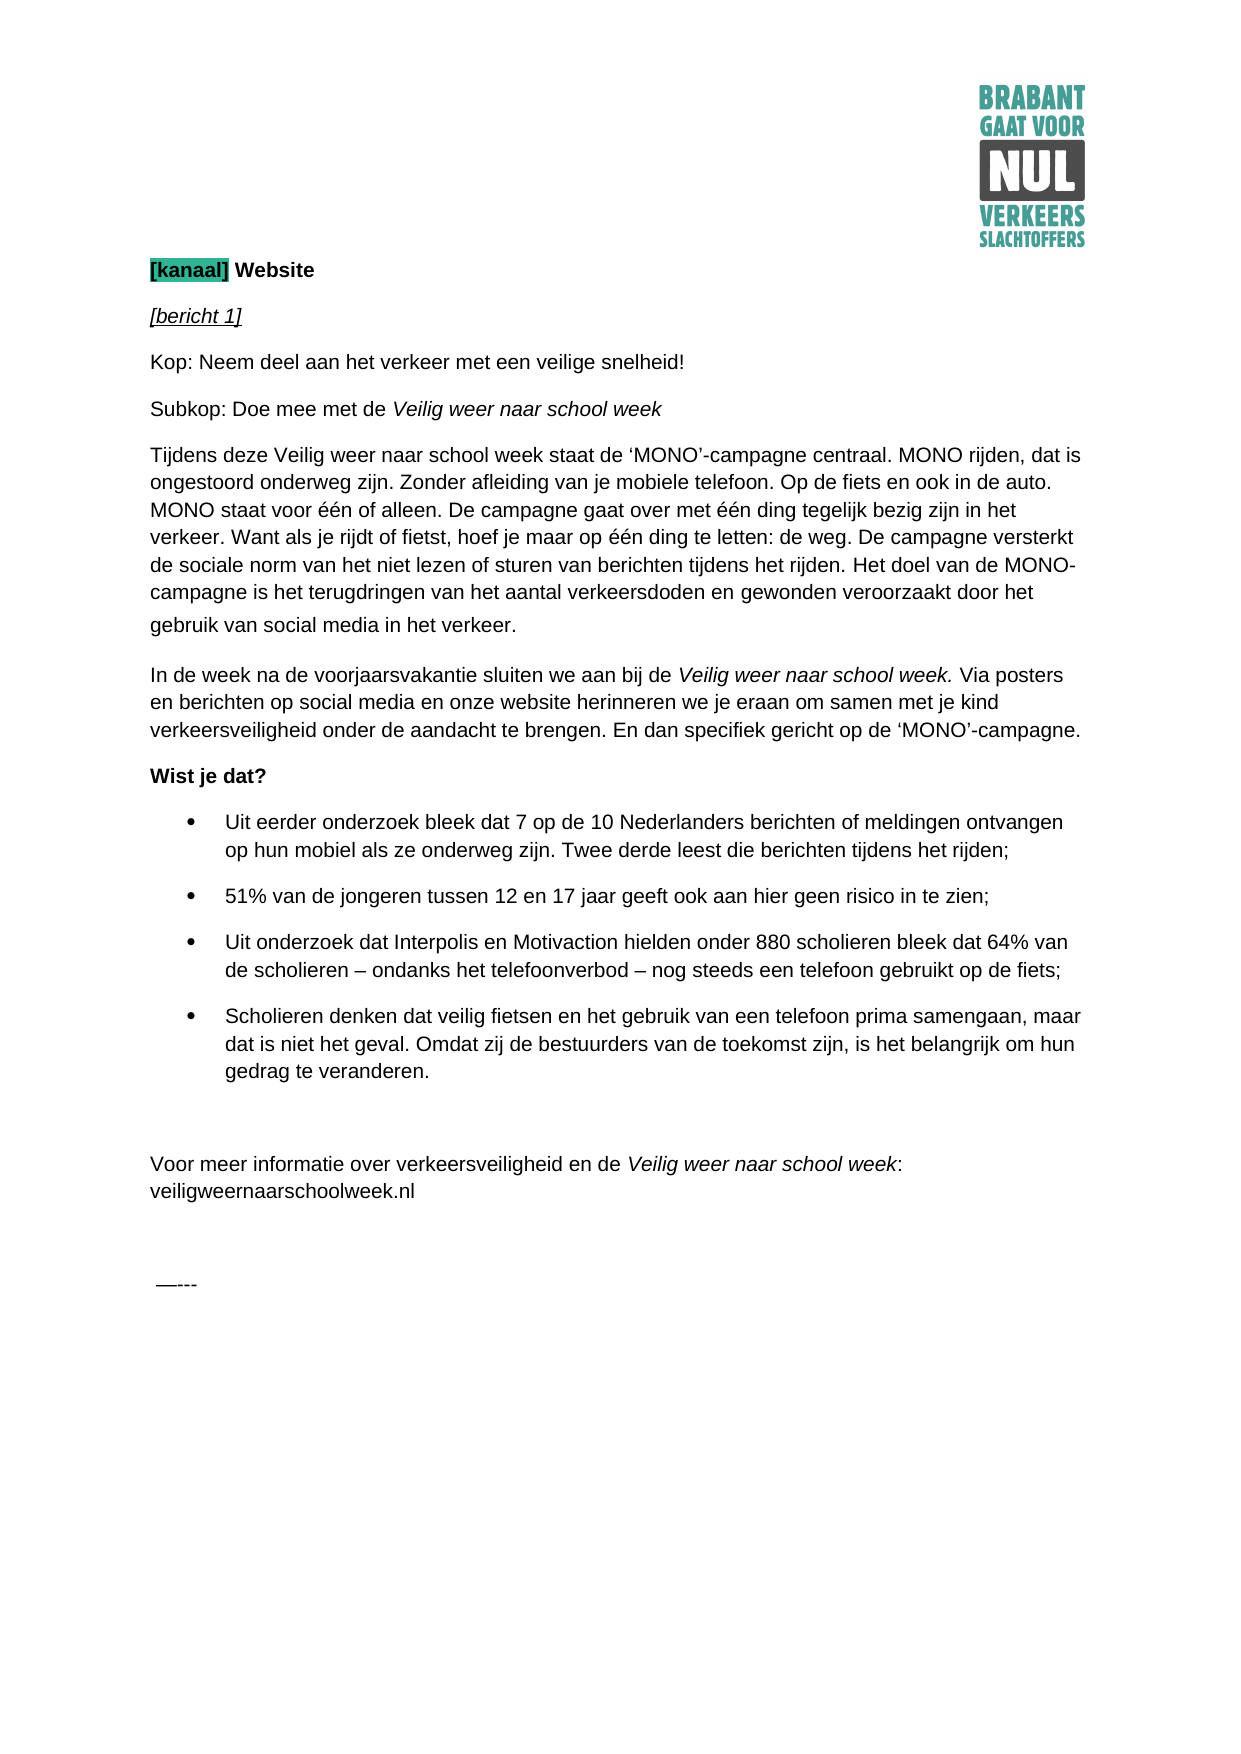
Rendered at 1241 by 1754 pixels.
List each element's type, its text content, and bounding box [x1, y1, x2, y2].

text Kop: Neem deel aan het verkeer met een veilige snelheid! [150, 350, 1090, 374]
text [bericht 1] [150, 304, 1090, 328]
text Wist je dat? [150, 764, 1090, 788]
picture [973, 75, 1091, 254]
list Scholieren denken dat veilig fietsen en het gebruik van een telefoon prima samengaan, maar dat is niet het geval. Omdat zij de bestuurders van de toekomst zijn, is het belangrijk om hun gedrag te veranderen. [187, 1004, 1090, 1083]
text —--- [150, 1272, 1090, 1296]
text Tijdens deze Veilig weer naar school week staat de ‘MONO’-campagne centraal. MONO rijden, dat is ongestoord onderweg zijn. Zonder afleiding van je mobiele telefoon. Op de fiets en ook in de auto. MONO staat voor één of alleen. De campagne gaat over met één ding tegelijk bezig zijn in het verkeer. Want als je rijdt of fietst, hoef je maar op één ding te letten: de weg. De campagne versterkt de sociale norm van het niet lezen of sturen van berichten tijdens het rijden. Het doel van de MONO-campagne is het terugdringen van het aantal verkeersdoden en gewonden veroorzaakt door het gebruik van social media in het verkeer. [150, 443, 1090, 639]
text In de week na de voorjaarsvakantie sluiten we aan bij de Veilig weer naar school week. Via posters en berichten op social media en onze website herinneren we je eraan om samen met je kind verkeersveiligheid onder de aandacht te brengen. En dan specifiek gericht op de ‘MONO’-campagne. [150, 662, 1090, 741]
text Subkop: Doe mee met de Veilig weer naar school week [150, 396, 1090, 420]
text [kanaal] Website [229, 258, 1090, 282]
list Uit eerder onderzoek bleek dat 7 op de 10 Nederlanders berichten of meldingen ontvangen op hun mobiel als ze onderweg zijn. Twee derde leest die berichten tijdens het rijden; [187, 810, 1090, 861]
list 51% van de jongeren tussen 12 en 17 jaar geeft ook aan hier geen risico in te zien; [187, 884, 1090, 908]
list Uit onderzoek dat Interpolis en Motivaction hielden onder 880 scholieren bleek dat 64% van de scholieren – ondanks het telefoonverbod – nog steeds een telefoon gebruikt op de fiets; [187, 930, 1090, 982]
text Voor meer informatie over verkeersveiligheid en de Veilig weer naar school week: veiligweernaarschoolweek.nl [150, 1152, 1090, 1203]
